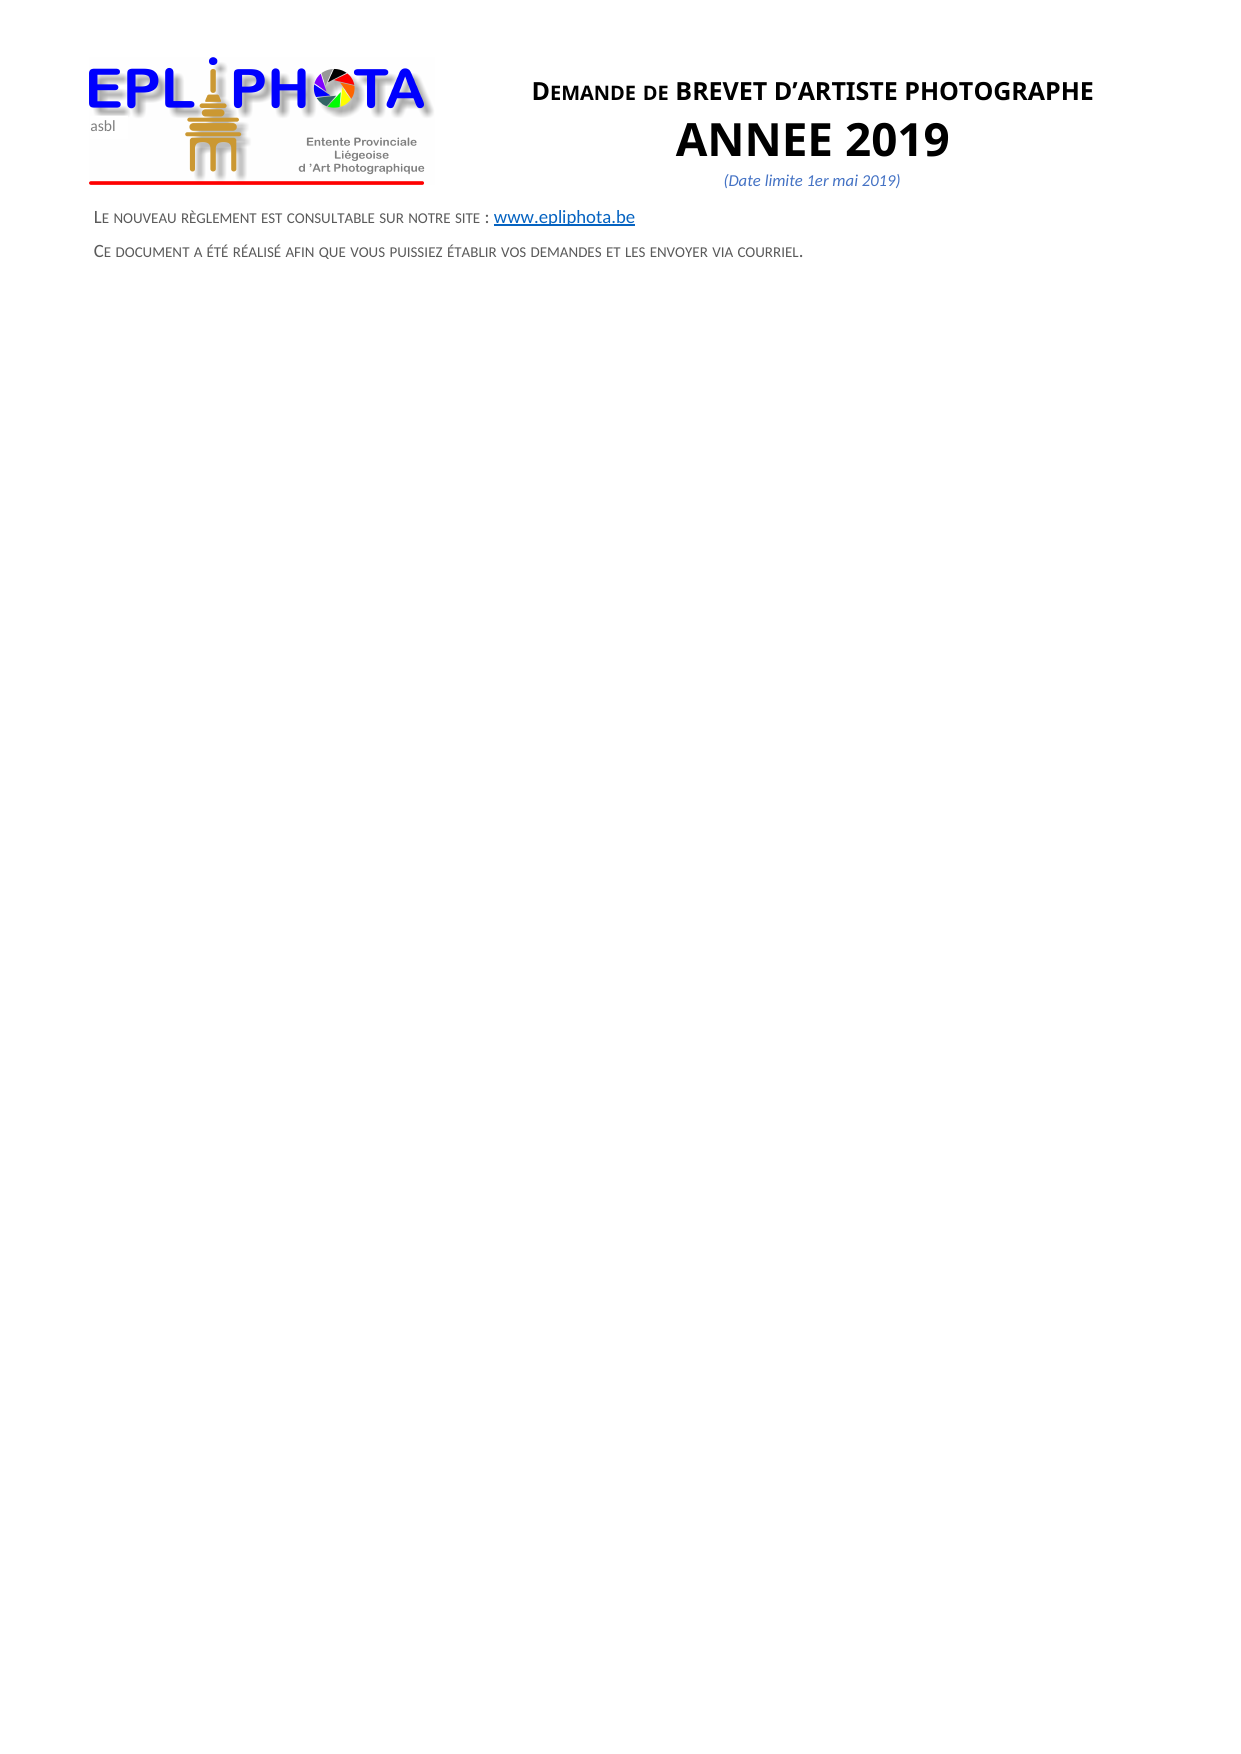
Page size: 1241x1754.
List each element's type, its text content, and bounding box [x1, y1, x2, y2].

text Ce document a été réalisé afin que vous puissiez établir vos demandes et les envoyer via courriel. [94, 239, 1162, 262]
text Le nouveau règlement est consultable sur notre site : www.epliphota.be [94, 205, 1162, 228]
picture [89, 57, 435, 185]
